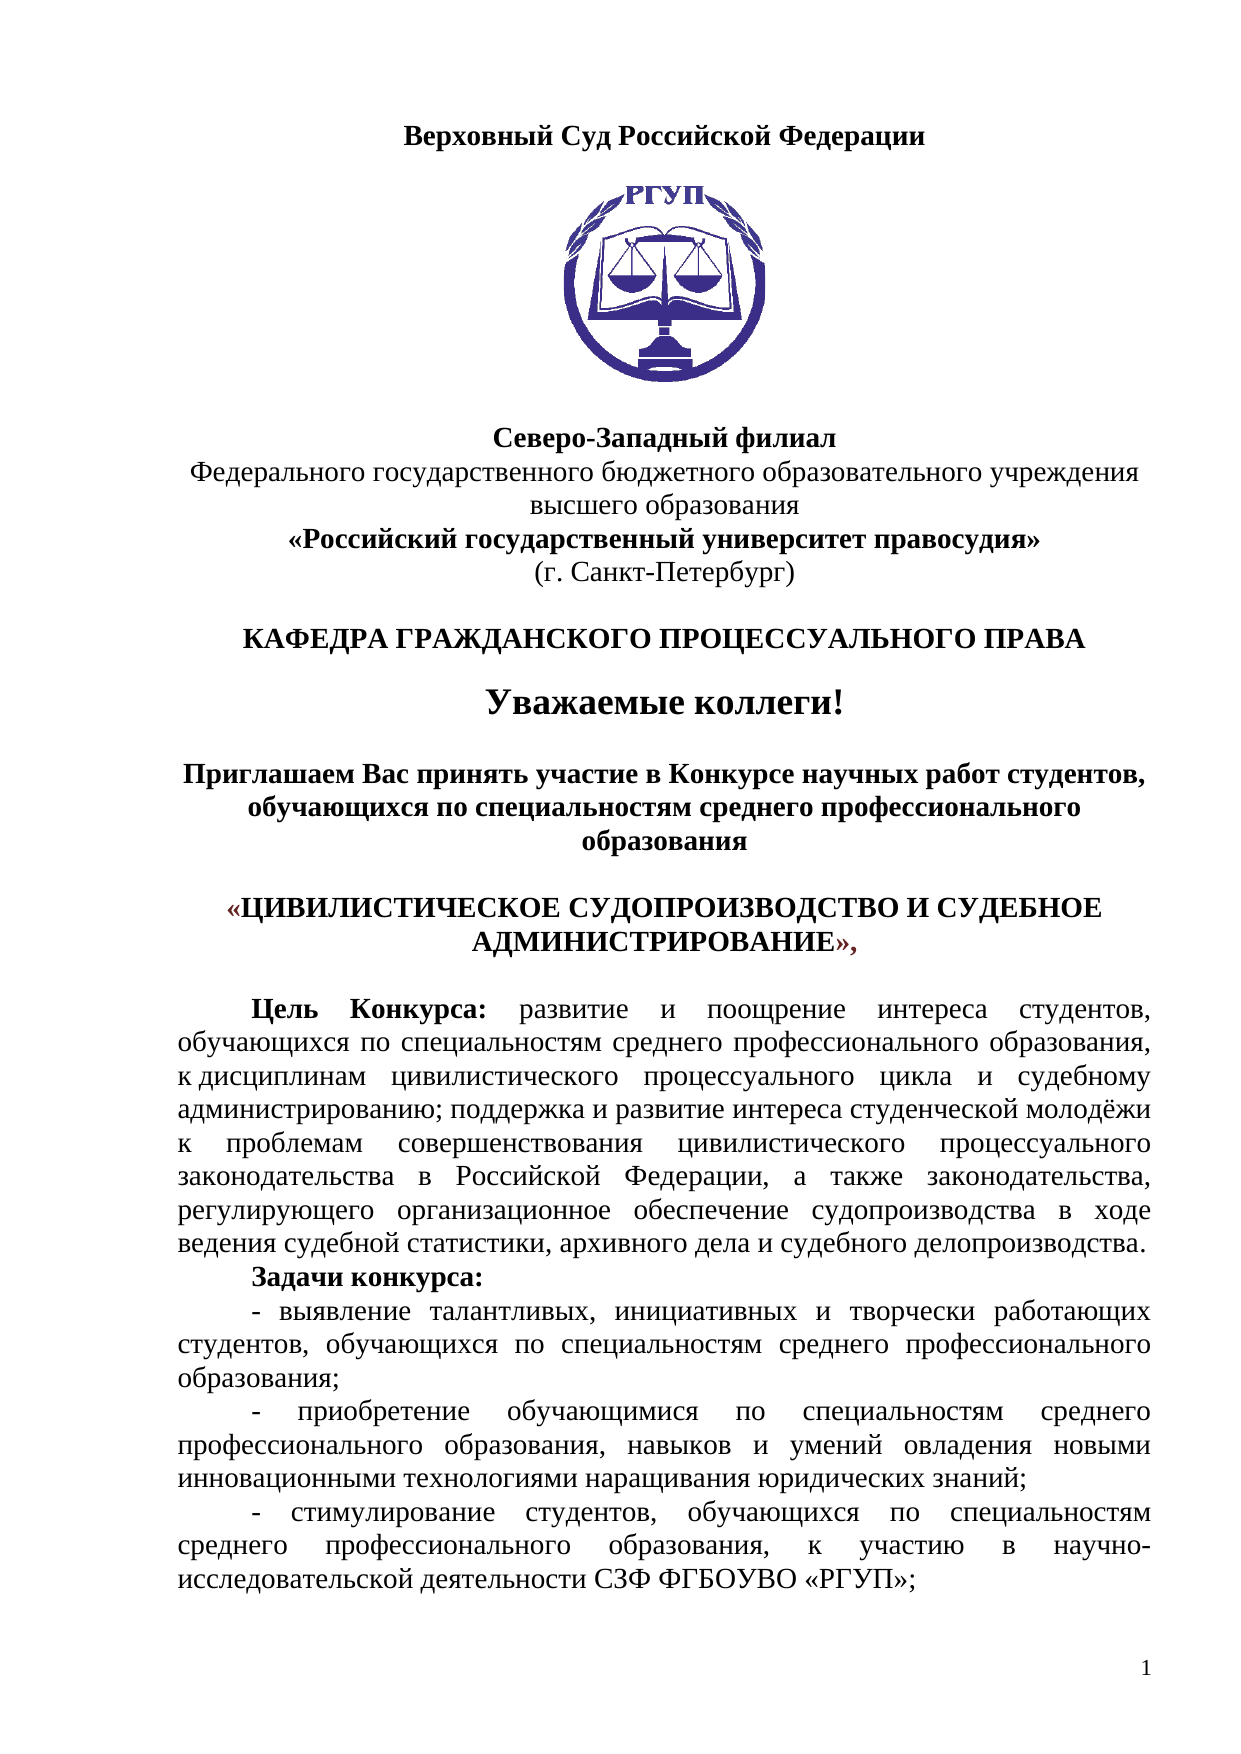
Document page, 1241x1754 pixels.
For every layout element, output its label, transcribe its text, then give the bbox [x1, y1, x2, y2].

text Федерального государственного бюджетного образовательного учреждения высшего образования [177, 454, 1152, 521]
text Северо-Западный филиал [177, 420, 1152, 454]
text Задачи конкурса: [177, 1259, 1152, 1293]
text - выявление талантливых, инициативных и творчески работающих студентов, обучающихся по специальностям среднего профессионального образования; [177, 1293, 1152, 1393]
text «ЦИВИЛИСТИЧЕСКОЕ СУДОПРОИЗВОДСТВО И СУДЕБНОЕ АДМИНИСТРИРОВАНИЕ», [177, 890, 1152, 957]
text (г. Санкт-Петербург) [177, 554, 1152, 588]
text Верховный Суд Российской Федерации [177, 118, 1152, 152]
text Уважаемые коллеги! [177, 679, 1152, 722]
text Приглашаем Вас принять участие в Конкурсе научных работ студентов, обучающихся по специальностям среднего профессионального образования [177, 756, 1152, 857]
picture [563, 185, 766, 382]
text КАФЕДРА ГРАЖДАНСКОГО ПРОЦЕССУАЛЬНОГО ПРАВА [177, 622, 1152, 655]
text «Российский государственный университет правосудия» [177, 521, 1152, 554]
text - приобретение обучающимися по специальностям среднего профессионального образования, навыков и умений овладения новыми инновационными технологиями наращивания юридических знаний; [177, 1393, 1152, 1494]
text - стимулирование студентов, обучающихся по специальностям среднего профессионального образования, к участию в научно-исследовательской деятельности СЗФ ФГБОУВО «РГУП»; [177, 1494, 1152, 1594]
text Цель Конкурса: развитие и поощрение интереса студентов, обучающихся по специальностям среднего профессионального образования, к дисциплинам цивилистического процессуального цикла и судебному администрированию; поддержка и развитие интереса студенческой молодёжи к проблемам совершенствования цивилистического процессуального законодательства в Российской Федерации, а также законодательства, регулирующего организационное обеспечение судопроизводства в ходе ведения судебной статистики, архивного дела и судебного делопроизводства. [177, 991, 1152, 1259]
